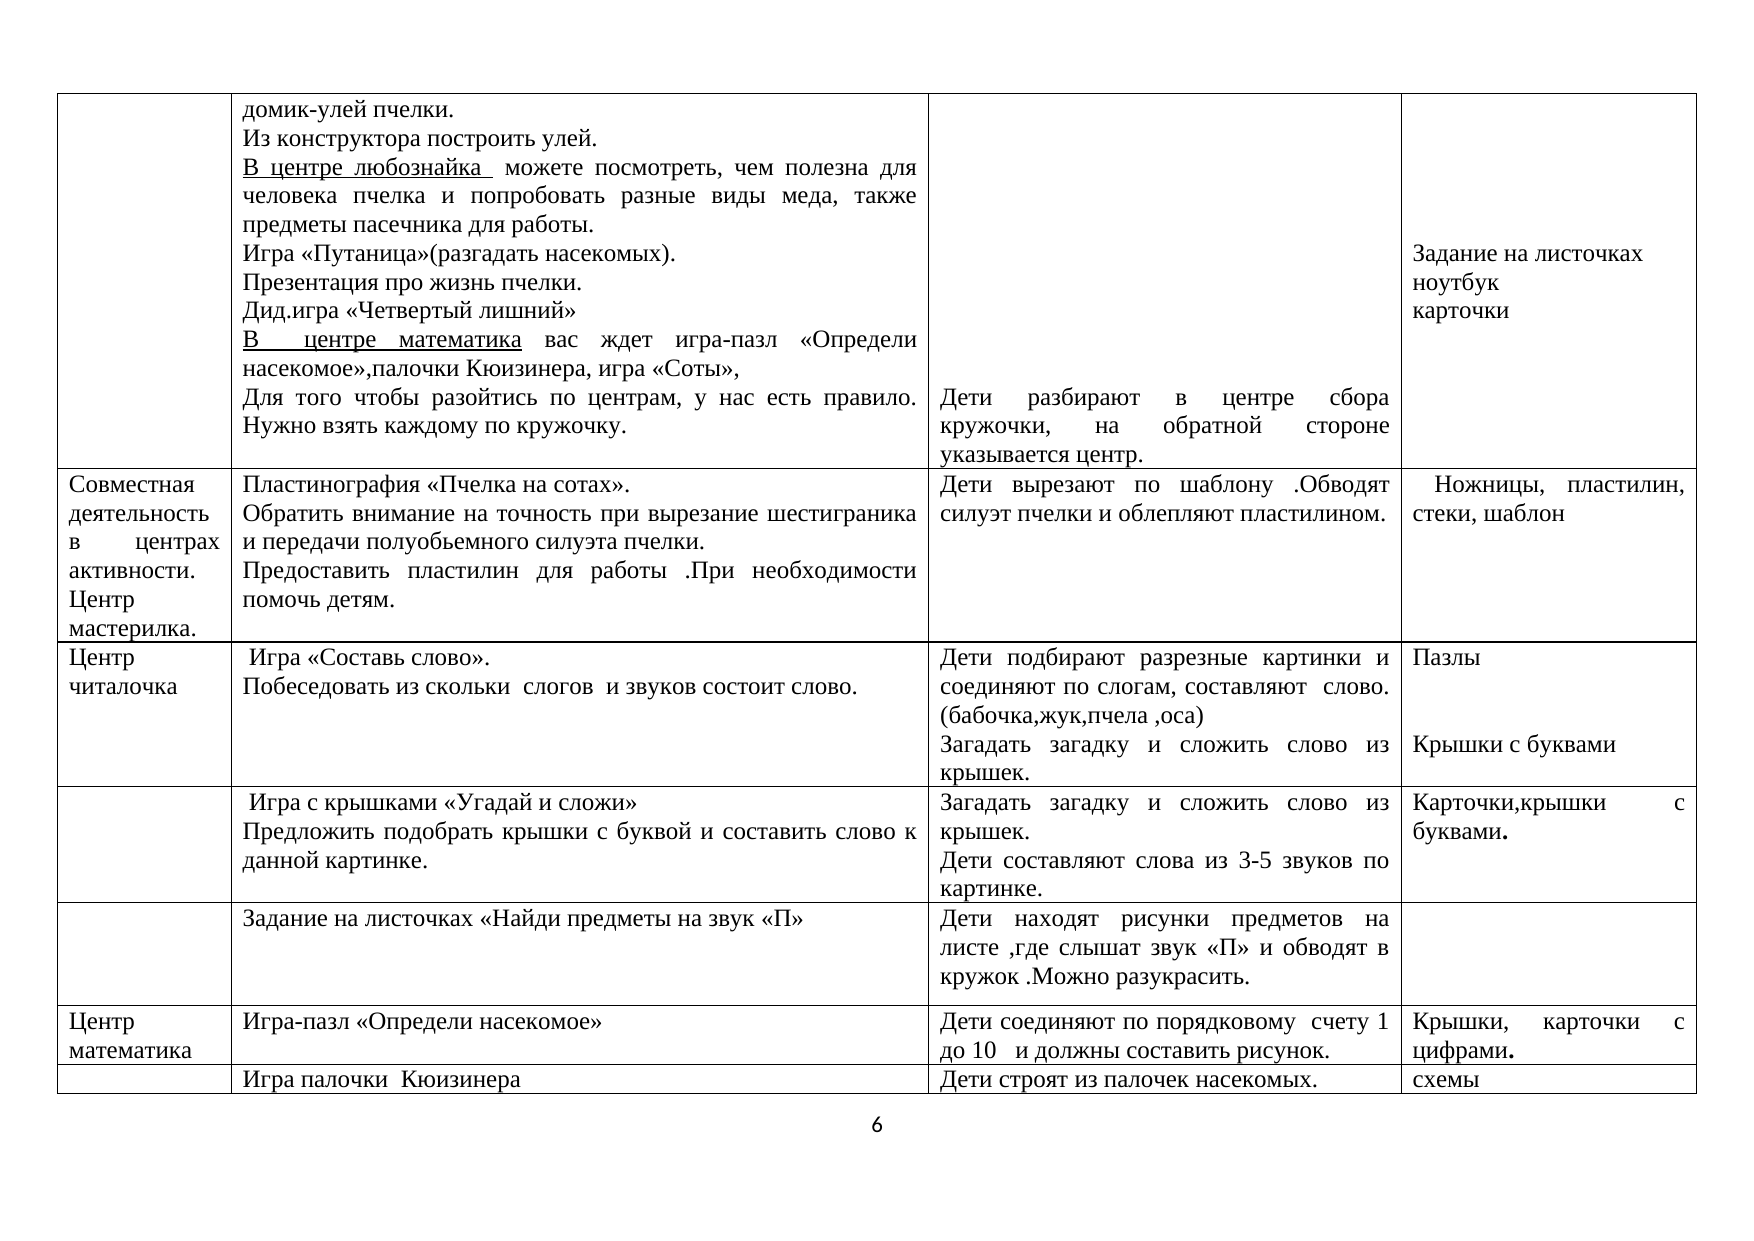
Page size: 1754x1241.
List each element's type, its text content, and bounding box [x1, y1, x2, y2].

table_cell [1402, 94, 1696, 468]
table_cell Пластинография «Пчелка на сотах». Обратить внимание на точность при вырезание шестиграника и передачи полуобьемного силуэта пчелки. Предоставить пластилин для работы .При необходимости помочь детям. [232, 469, 928, 641]
table_cell Карточки,крышки с буквами. [1402, 787, 1696, 902]
table_cell [58, 903, 231, 1005]
table_cell Пазлы Крышки с буквами [1402, 643, 1696, 786]
table_cell Дети соединяют по порядковому счету 1 до 10 и должны составить рисунок. [929, 1006, 1401, 1063]
table_cell Игра-пазл «Определи насекомое» [232, 1006, 928, 1063]
table_cell Игра с крышками «Угадай и сложи» Предложить подобрать крышки с буквой и составить слово к данной картинке. [232, 787, 928, 902]
table_cell Центр читалочка [58, 643, 231, 786]
table_cell Дети вырезают по шаблону .Обводят силуэт пчелки и облепляют пластилином. [929, 469, 1401, 641]
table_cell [929, 1065, 1401, 1093]
table_cell Загадать загадку и сложить слово из крышек. Дети составляют слова из 3-5 звуков по картинке. [929, 787, 1401, 902]
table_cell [929, 94, 1401, 468]
table_cell Игра «Составь слово». Побеседовать из скольки слогов и звуков состоит слово. [232, 643, 928, 786]
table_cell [232, 94, 928, 468]
table_cell [58, 94, 231, 468]
table_cell [58, 1065, 231, 1093]
table_cell Ножницы, пластилин, стеки, шаблон [1402, 469, 1696, 641]
table_cell Дети находят рисунки предметов на листе ,где слышат звук «П» и обводят в кружок .Можно разукрасить. [929, 903, 1401, 1005]
table_cell схемы [1402, 1065, 1696, 1093]
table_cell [232, 1065, 928, 1093]
table_cell Центр математика [58, 1006, 231, 1063]
table_cell [1402, 903, 1696, 1005]
table_cell [58, 787, 231, 902]
table_cell Совместная деятельность в центрах активности. Центр мастерилка. [58, 469, 231, 641]
table_cell Задание на листочках «Найди предметы на звук «П» [232, 903, 928, 1005]
table_cell Крышки, карточки с цифрами. [1402, 1006, 1696, 1063]
table_cell Дети подбирают разрезные картинки и соединяют по слогам, составляют слово.(бабочка,жук,пчела ,оса) Загадать загадку и сложить слово из крышек. [929, 643, 1401, 786]
